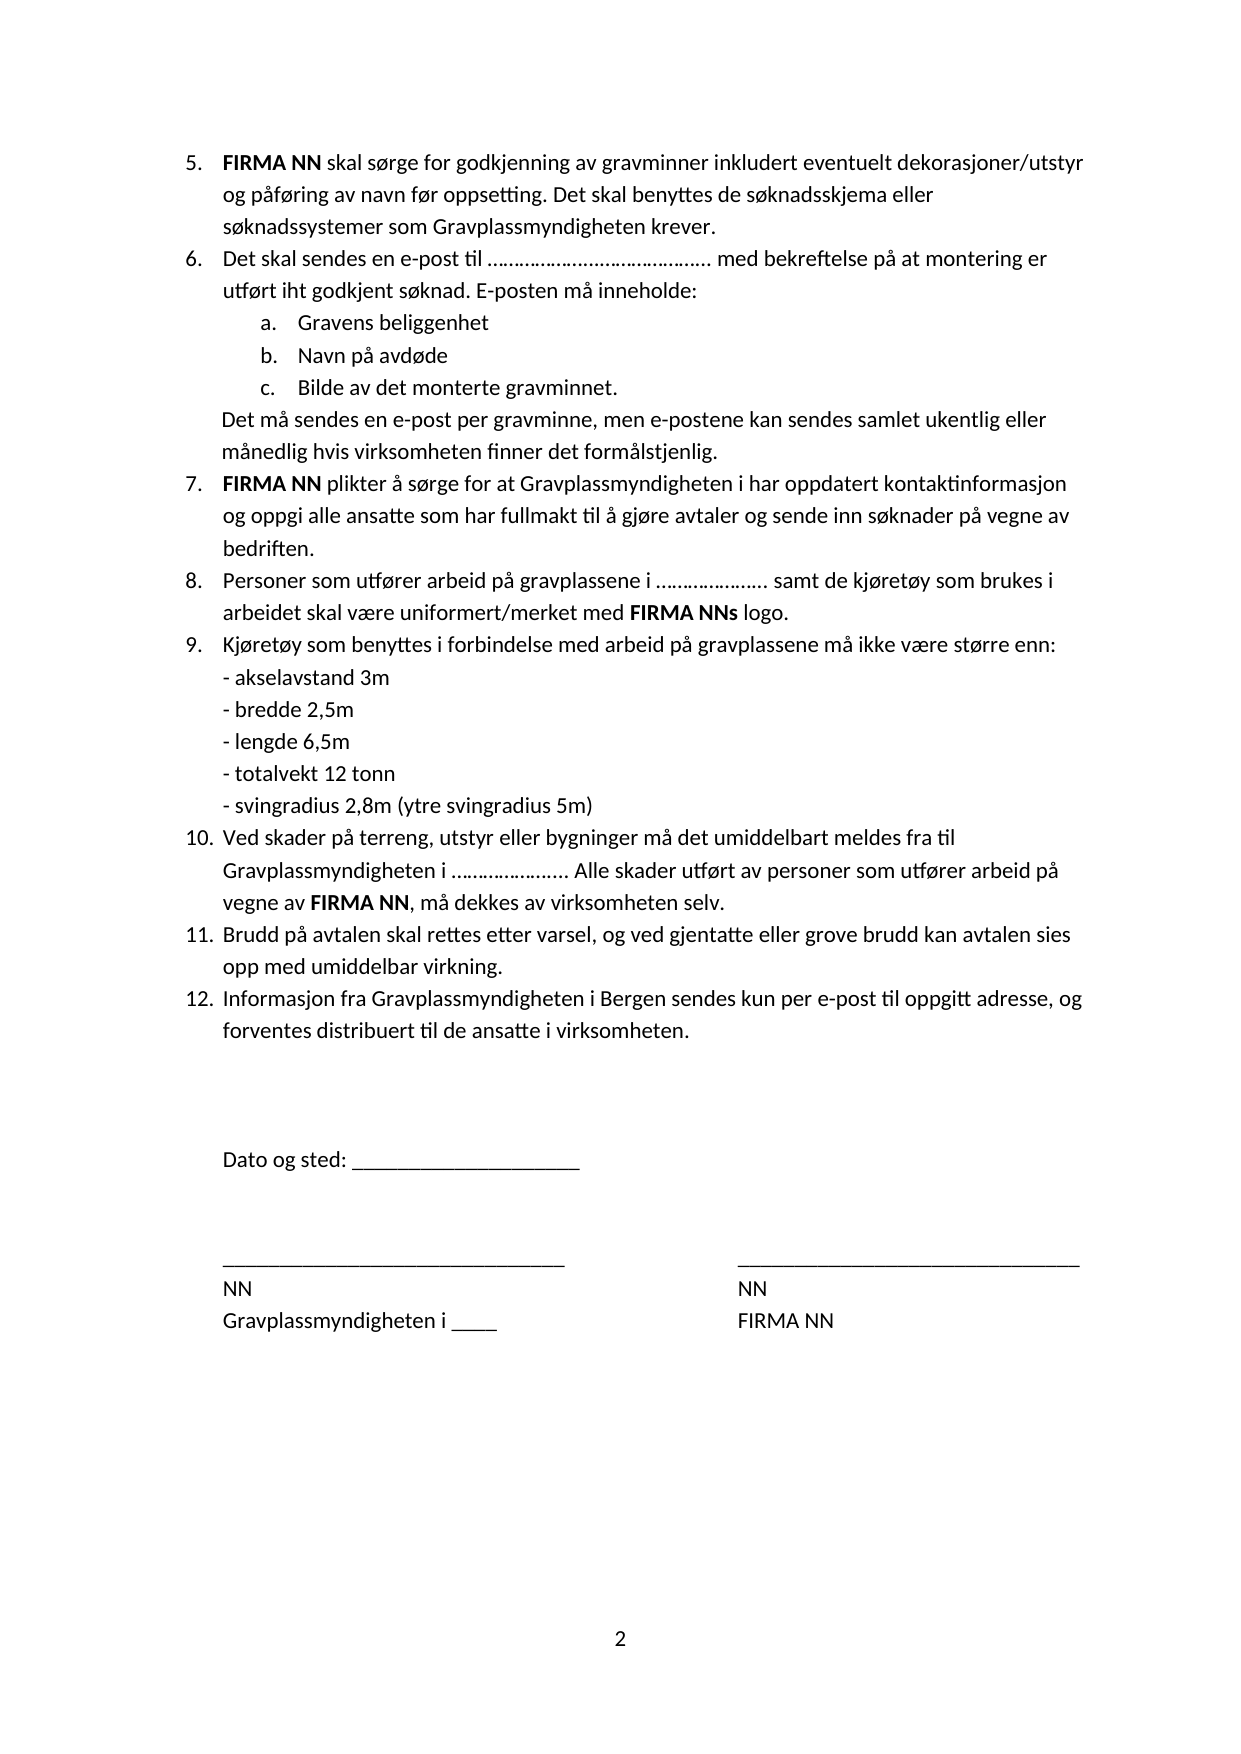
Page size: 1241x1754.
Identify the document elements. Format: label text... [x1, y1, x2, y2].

list Det skal sendes en e-post til ………………...………………... med bekreftelse på at montering er utført iht godkjent søknad. E-posten må inneholde: [185, 244, 1093, 304]
list FIRMA NN skal sørge for godkjenning av gravminner inkludert eventuelt dekorasjoner/utstyr og påføring av navn før oppsetting. Det skal benyttes de søknadsskjema eller søknadssystemer som Gravplassmyndigheten krever. [185, 148, 1093, 240]
list Brudd på avtalen skal rettes etter varsel, og ved gjentatte eller grove brudd kan avtalen sies opp med umiddelbar virkning. [185, 920, 1093, 980]
list Kjøretøy som benyttes i forbindelse med arbeid på gravplassene må ikke være større enn: - akselavstand 3m - bredde 2,5m - lengde 6,5m - totalvekt 12 tonn - svingradius 2,8m (ytre svingradius 5m) [185, 630, 1093, 819]
list ______________________________ ______________________________ [223, 1242, 1093, 1270]
list FIRMA NN plikter å sørge for at Gravplassmyndigheten i har oppdatert kontaktinformasjon og oppgi alle ansatte som har fullmakt til å gjøre avtaler og sende inn søknader på vegne av bedriften. [185, 469, 1093, 562]
list Dato og sted: ____________________ [223, 1145, 1093, 1173]
list Det må sendes en e-post per gravminne, men e-postene kan sendes samlet ukentlig eller månedlig hvis virksomheten finner det formålstjenlig. [221, 405, 1093, 465]
list Navn på avdøde [260, 341, 1093, 369]
list Gravplassmyndigheten i ____ FIRMA NN [223, 1306, 1093, 1334]
list Informasjon fra Gravplassmyndigheten i Bergen sendes kun per e-post til oppgitt adresse, og forventes distribuert til de ansatte i virksomheten. [185, 984, 1093, 1045]
list Bilde av det monterte gravminnet. [260, 373, 1093, 401]
list Personer som utfører arbeid på gravplassene i ………………... samt de kjøretøy som brukes i arbeidet skal være uniformert/merket med FIRMA NNs logo. [185, 566, 1093, 626]
list NN NN [223, 1274, 1093, 1302]
list Gravens beliggenhet [260, 308, 1093, 337]
list Ved skader på terreng, utstyr eller bygninger må det umiddelbart meldes fra til Gravplassmyndigheten i ……………….... Alle skader utført av personer som utfører arbeid på vegne av FIRMA NN, må dekkes av virksomheten selv. [185, 823, 1093, 916]
